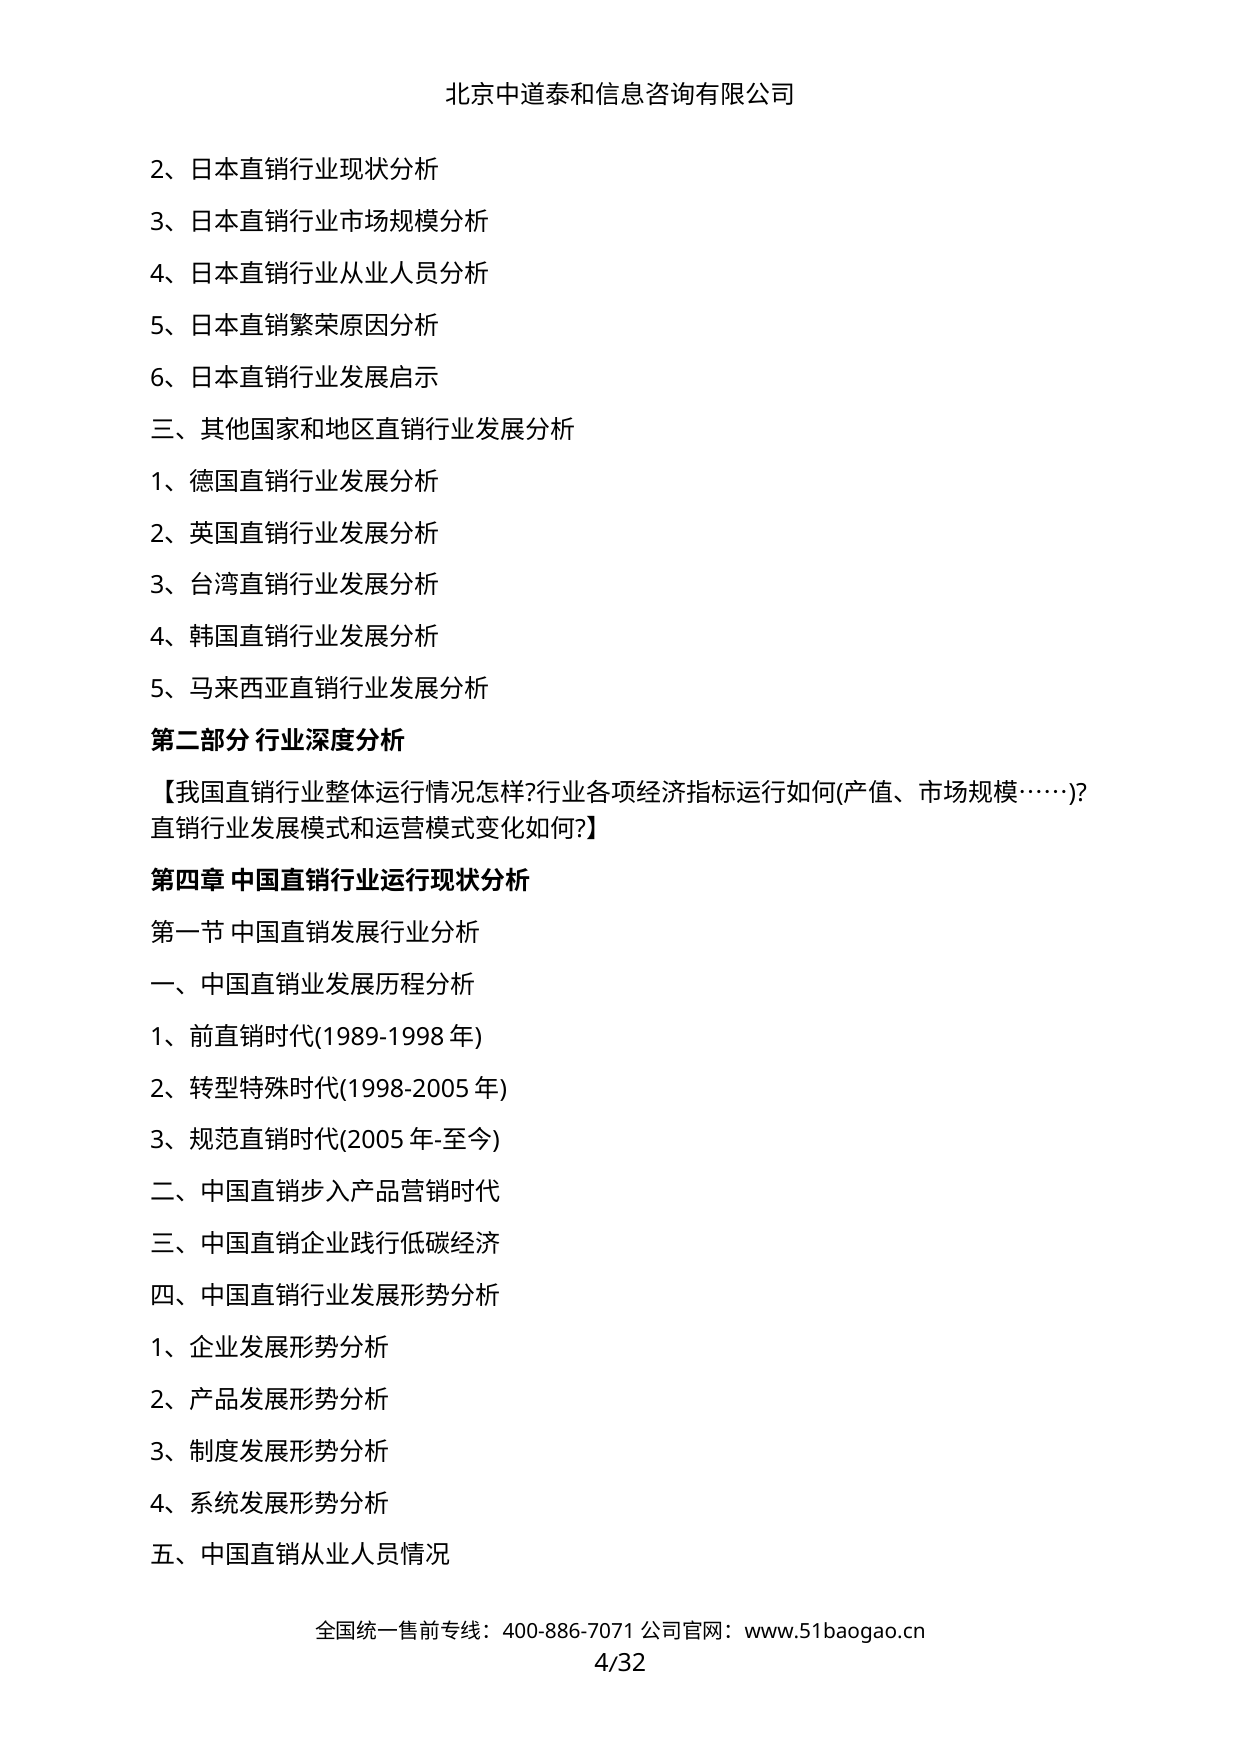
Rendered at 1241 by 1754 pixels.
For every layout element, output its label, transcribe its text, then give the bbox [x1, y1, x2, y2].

text 3、台湾直销行业发展分析 [150, 565, 1090, 601]
text 三、其他国家和地区直销行业发展分析 [150, 409, 1090, 446]
text 5、日本直销繁荣原因分析 [150, 306, 1090, 342]
text 2、产品发展形势分析 [150, 1379, 1090, 1416]
text 第二部分 行业深度分析 [150, 721, 1090, 757]
text 【我国直销行业整体运行情况怎样?行业各项经济指标运行如何(产值、市场规模……)?直销行业发展模式和运营模式变化如何?】 [150, 772, 1090, 845]
text 三、中国直销企业践行低碳经济 [150, 1224, 1090, 1260]
text 3、制度发展形势分析 [150, 1431, 1090, 1467]
text 1、德国直销行业发展分析 [150, 461, 1090, 497]
text 一、中国直销业发展历程分析 [150, 964, 1090, 1001]
text 4、韩国直销行业发展分析 [150, 617, 1090, 653]
text 5、马来西亚直销行业发展分析 [150, 669, 1090, 705]
text 第一节 中国直销发展行业分析 [150, 912, 1090, 949]
text 二、中国直销步入产品营销时代 [150, 1172, 1090, 1208]
text 五、中国直销从业人员情况 [150, 1535, 1090, 1571]
text 四、中国直销行业发展形势分析 [150, 1276, 1090, 1312]
text 第四章 中国直销行业运行现状分析 [150, 861, 1090, 897]
text 1、前直销时代(1989-1998年) [150, 1016, 1090, 1052]
text 2、日本直销行业现状分析 [150, 150, 1090, 186]
text 4、系统发展形势分析 [150, 1483, 1090, 1519]
text 6、日本直销行业发展启示 [150, 357, 1090, 394]
text 3、日本直销行业市场规模分析 [150, 202, 1090, 238]
text 3、规范直销时代(2005年-至今) [150, 1120, 1090, 1156]
text 2、转型特殊时代(1998-2005年) [150, 1068, 1090, 1104]
text 4、日本直销行业从业人员分析 [150, 254, 1090, 290]
text 1、企业发展形势分析 [150, 1327, 1090, 1364]
text 2、英国直销行业发展分析 [150, 513, 1090, 549]
